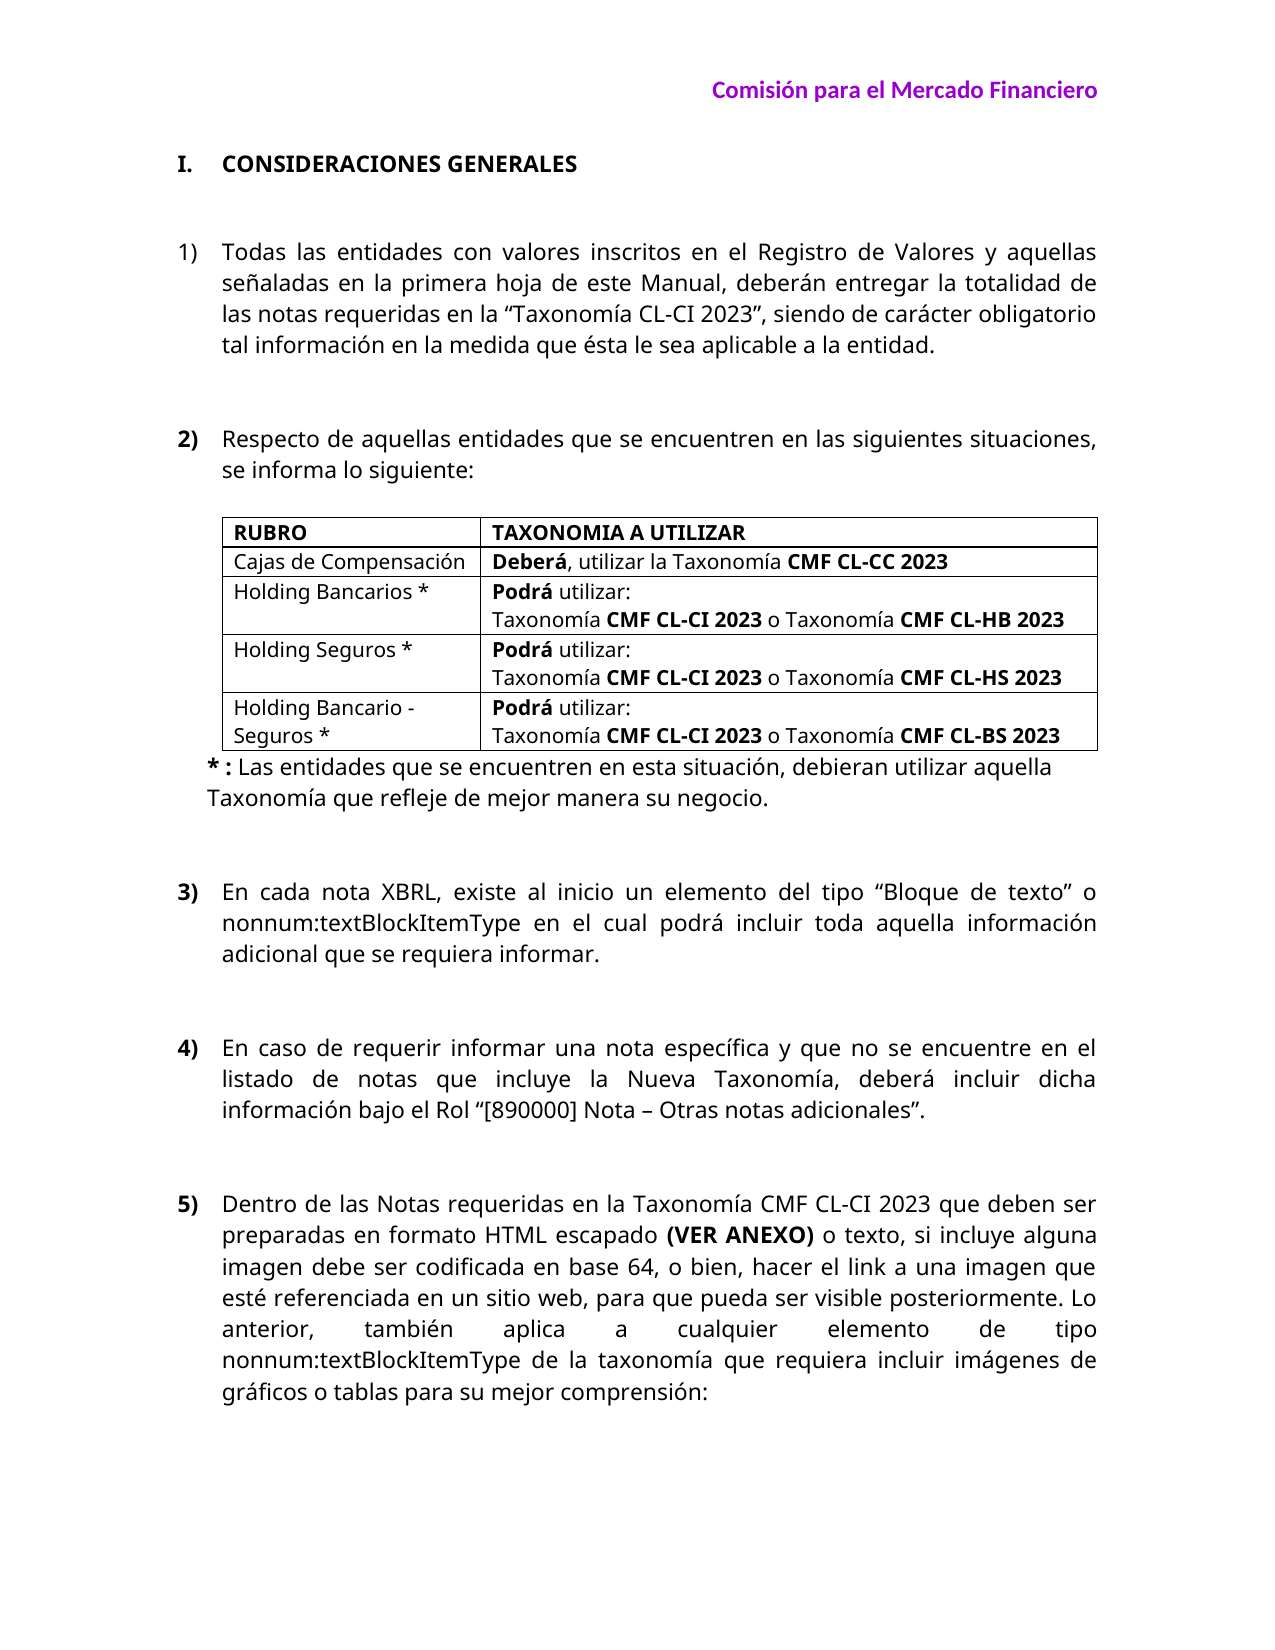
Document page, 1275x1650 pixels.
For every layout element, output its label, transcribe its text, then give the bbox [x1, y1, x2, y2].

list En cada nota XBRL, existe al inicio un elemento del tipo “Bloque de texto” o nonnum:textBlockItemType en el cual podrá incluir toda aquella información adicional que se requiera informar. [177, 876, 1098, 969]
table_cell Holding Bancarios * [223, 577, 480, 634]
table_header TAXONOMIA A UTILIZAR [481, 518, 1097, 546]
list CONSIDERACIONES GENERALES [177, 148, 1098, 179]
list Dentro de las Notas requeridas en la Taxonomía CMF CL-CI 2023 que deben ser preparadas en formato HTML escapado (VER ANEXO) o texto, si incluye alguna imagen debe ser codificada en base 64, o bien, hacer el link a una imagen que esté referenciada en un sitio web, para que pueda ser visible posteriormente. Lo anterior, también aplica a cualquier elemento de tipo nonnum:textBlockItemType de la taxonomía que requiera incluir imágenes de gráficos o tablas para su mejor comprensión: [177, 1188, 1098, 1407]
table_cell Cajas de Compensación [223, 548, 480, 576]
list Todas las entidades con valores inscritos en el Registro de Valores y aquellas señaladas en la primera hoja de este Manual, deberán entregar la totalidad de las notas requeridas en la “Taxonomía CL-CI 2023”, siendo de carácter obligatorio tal información en la medida que ésta le sea aplicable a la entidad. [177, 236, 1098, 361]
table_cell Holding Seguros * [223, 635, 480, 692]
table_cell Podrá utilizar: Taxonomía CMF CL-CI 2023 o Taxonomía CMF CL-BS 2023 [481, 693, 1097, 749]
table_cell Podrá utilizar: Taxonomía CMF CL-CI 2023 o Taxonomía CMF CL-HB 2023 [481, 577, 1097, 634]
list Respecto de aquellas entidades que se encuentren en las siguientes situaciones, se informa lo siguiente: [177, 423, 1098, 486]
table_cell Deberá, utilizar la Taxonomía CMF CL-CC 2023 [481, 548, 1097, 576]
table_header RUBRO [223, 518, 480, 546]
text * : Las entidades que se encuentren en esta situación, debieran utilizar aquella Taxonomía que refleje de mejor manera su negocio. [207, 751, 1098, 813]
list En caso de requerir informar una nota específica y que no se encuentre en el listado de notas que incluye la Nueva Taxonomía, deberá incluir dicha información bajo el Rol “[890000] Nota – Otras notas adicionales”. [177, 1032, 1098, 1126]
table_cell Holding Bancario -Seguros * [223, 693, 480, 749]
table_cell Podrá utilizar: Taxonomía CMF CL-CI 2023 o Taxonomía CMF CL-HS 2023 [481, 635, 1097, 692]
